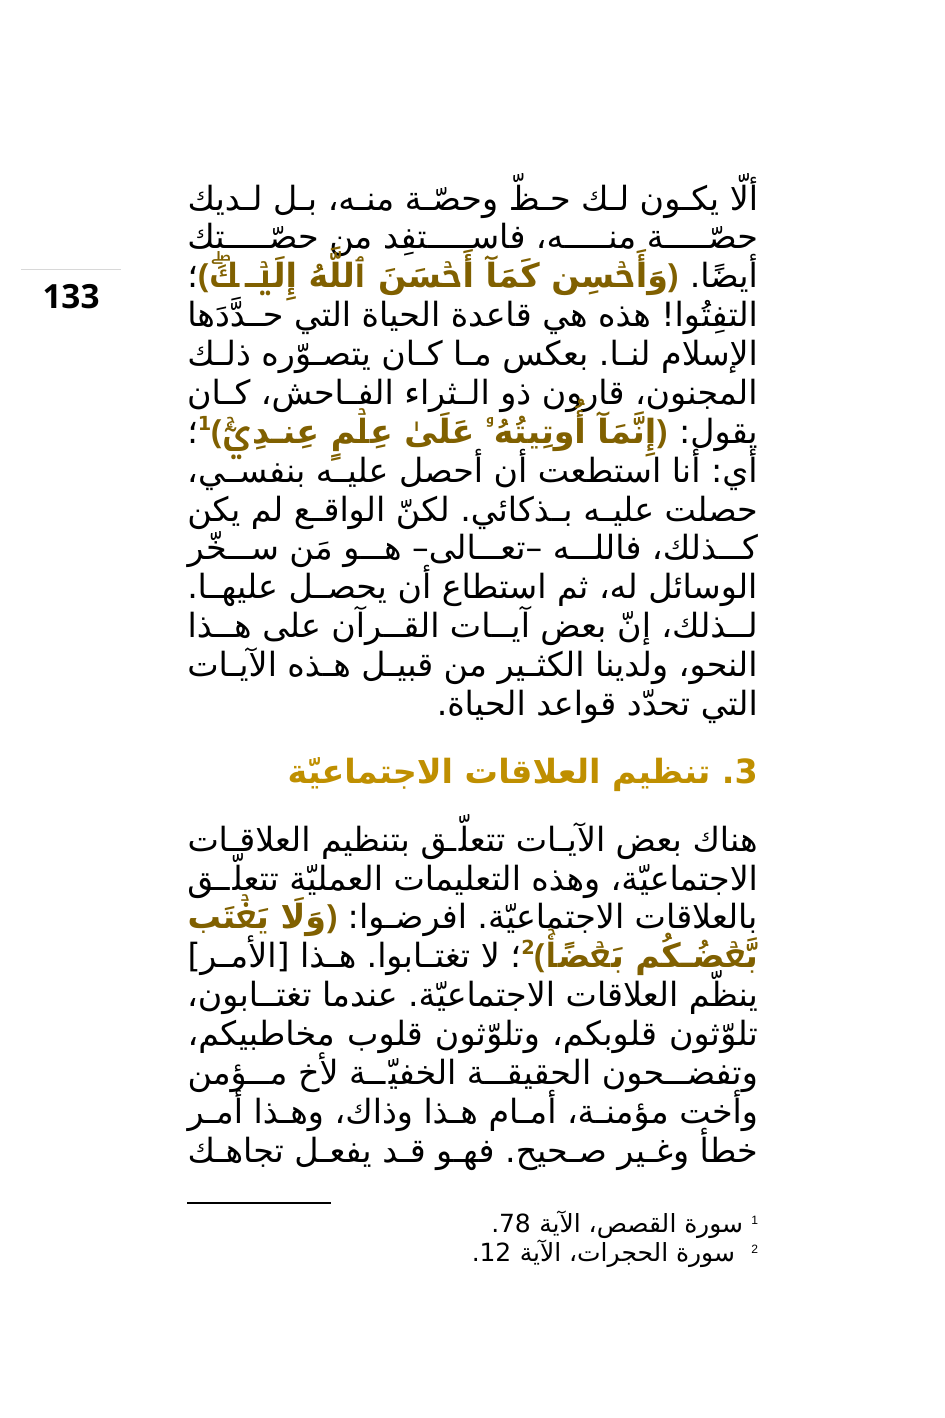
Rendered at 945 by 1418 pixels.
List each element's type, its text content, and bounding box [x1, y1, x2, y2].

text ألّا يكون لك حظّ وحصّة منه، بل لديك حصّة منه، فاستفِد من حصّتك أيضًا. ﴿وَأَحۡسِن كَمَآ أَحۡسَنَ ٱللَّهُ إِلَيۡكَۖ﴾؛ التفِتُوا! هذه هي قاعدة الحياة التي حدَّدَها الإسلام لنا. بعكس ما كان يتصوّره ذلك المجنون، قارون ذو الثراء الفاحش، كان يقول: ﴿إِنَّمَآ أُوتِيتُهُۥ عَلَىٰ عِلۡمٍ عِندِيٓۚ﴾؛ أي: أنا استطعت أن أحصل عليه بنفسي، حصلت عليه بذكائي. لكنّ الواقع لم يكن كذلك، فالله –تعالى– هو مَن سخّر الوسائل له، ثم استطاع أن يحصل عليها. لذلك، إنّ بعض آيات القرآن على هذا النحو، ولدينا الكثير من قبيل هذه الآيات التي تحدّد قواعد الحياة. [187, 179, 758, 723]
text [187, 820, 758, 1170]
text 3. تنظيم العلاقات الاجتماعيّة [187, 752, 758, 791]
